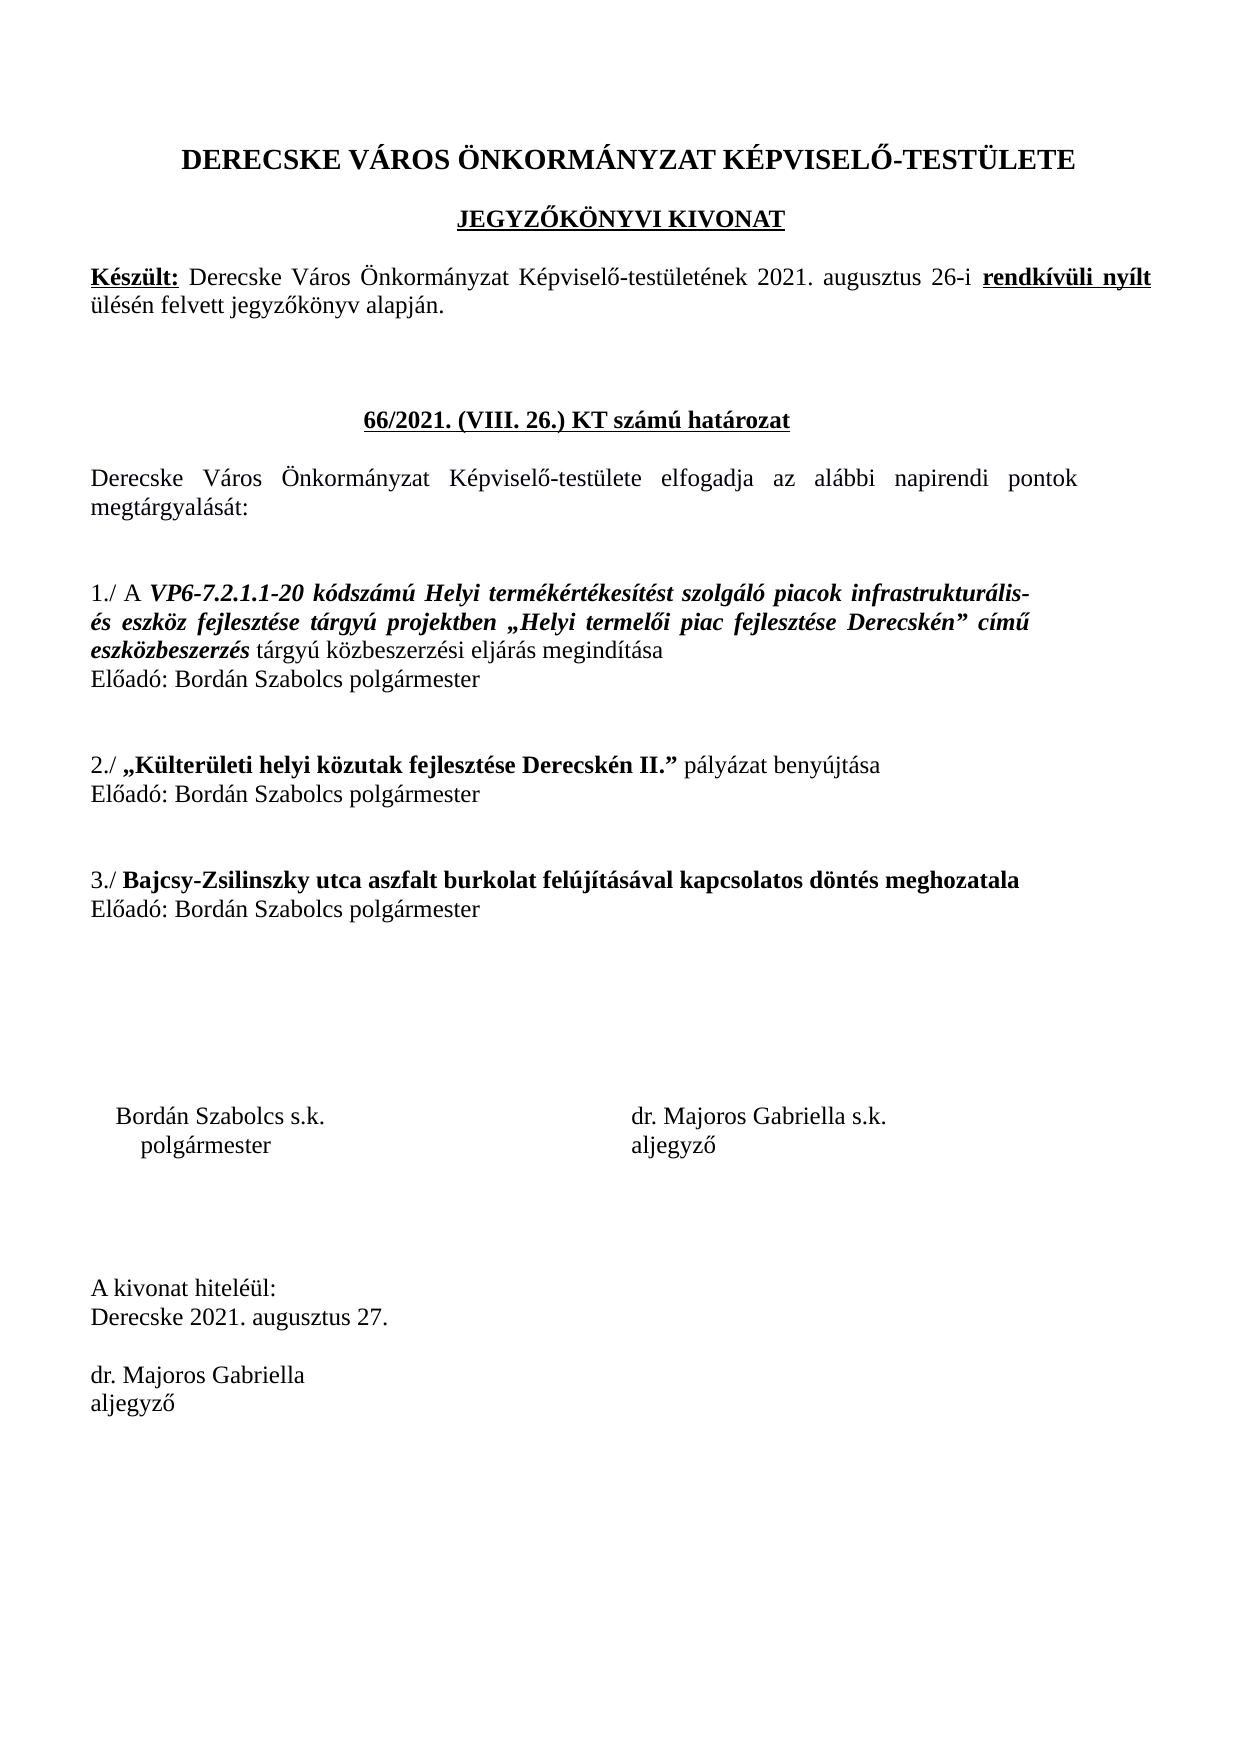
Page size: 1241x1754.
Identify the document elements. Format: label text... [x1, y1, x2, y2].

text Előadó: Bordán Szabolcs polgármester [90, 779, 1033, 808]
text polgármester aljegyző [90, 1130, 1063, 1158]
text Derecske 2021. augusztus 27. [90, 1302, 1151, 1331]
text Előadó: Bordán Szabolcs polgármester [90, 894, 1033, 923]
text Derecske Város Önkormányzat Képviselő-testülete elfogadja az alábbi napirendi pontok megtárgyalását: [90, 463, 1078, 521]
text 3./ Bajcsy-Zsilinszky utca aszfalt burkolat felújításával kapcsolatos döntés meghozatala [90, 866, 1033, 894]
text dr. Majoros Gabriella [90, 1360, 1151, 1388]
text 1./ A VP6-7.2.1.1-20 kódszámú Helyi termékértékesítést szolgáló piacok infrastrukturális- és eszköz fejlesztése tárgyú projektben „Helyi termelői piac fejlesztése Derecskén” című eszközbeszerzés tárgyú közbeszerzési eljárás megindítása Előadó: Bordán Szabolcs polgármester [90, 578, 1033, 693]
text A kivonat hiteléül: [90, 1273, 1151, 1302]
text 2./ „Külterületi helyi közutak fejlesztése Derecskén II.” pályázat benyújtása [90, 751, 1033, 779]
text Készült: Derecske Város Önkormányzat Képviselő-testületének 2021. augusztus 26-i rendkívüli nyílt ülésén felvett jegyzőkönyv alapján. [90, 262, 1151, 319]
text DERECSKE VÁROS ÖNKORMÁNYZAT KÉPVISELŐ-TESTÜLETE [90, 142, 1151, 176]
text JEGYZŐKÖNYVI KIVONAT [90, 204, 1151, 233]
text aljegyző [90, 1388, 1151, 1417]
text Bordán Szabolcs s.k. dr. Majoros Gabriella s.k. [90, 1101, 1151, 1130]
text 66/2021. (VIII. 26.) KT számú határozat [90, 406, 1063, 434]
